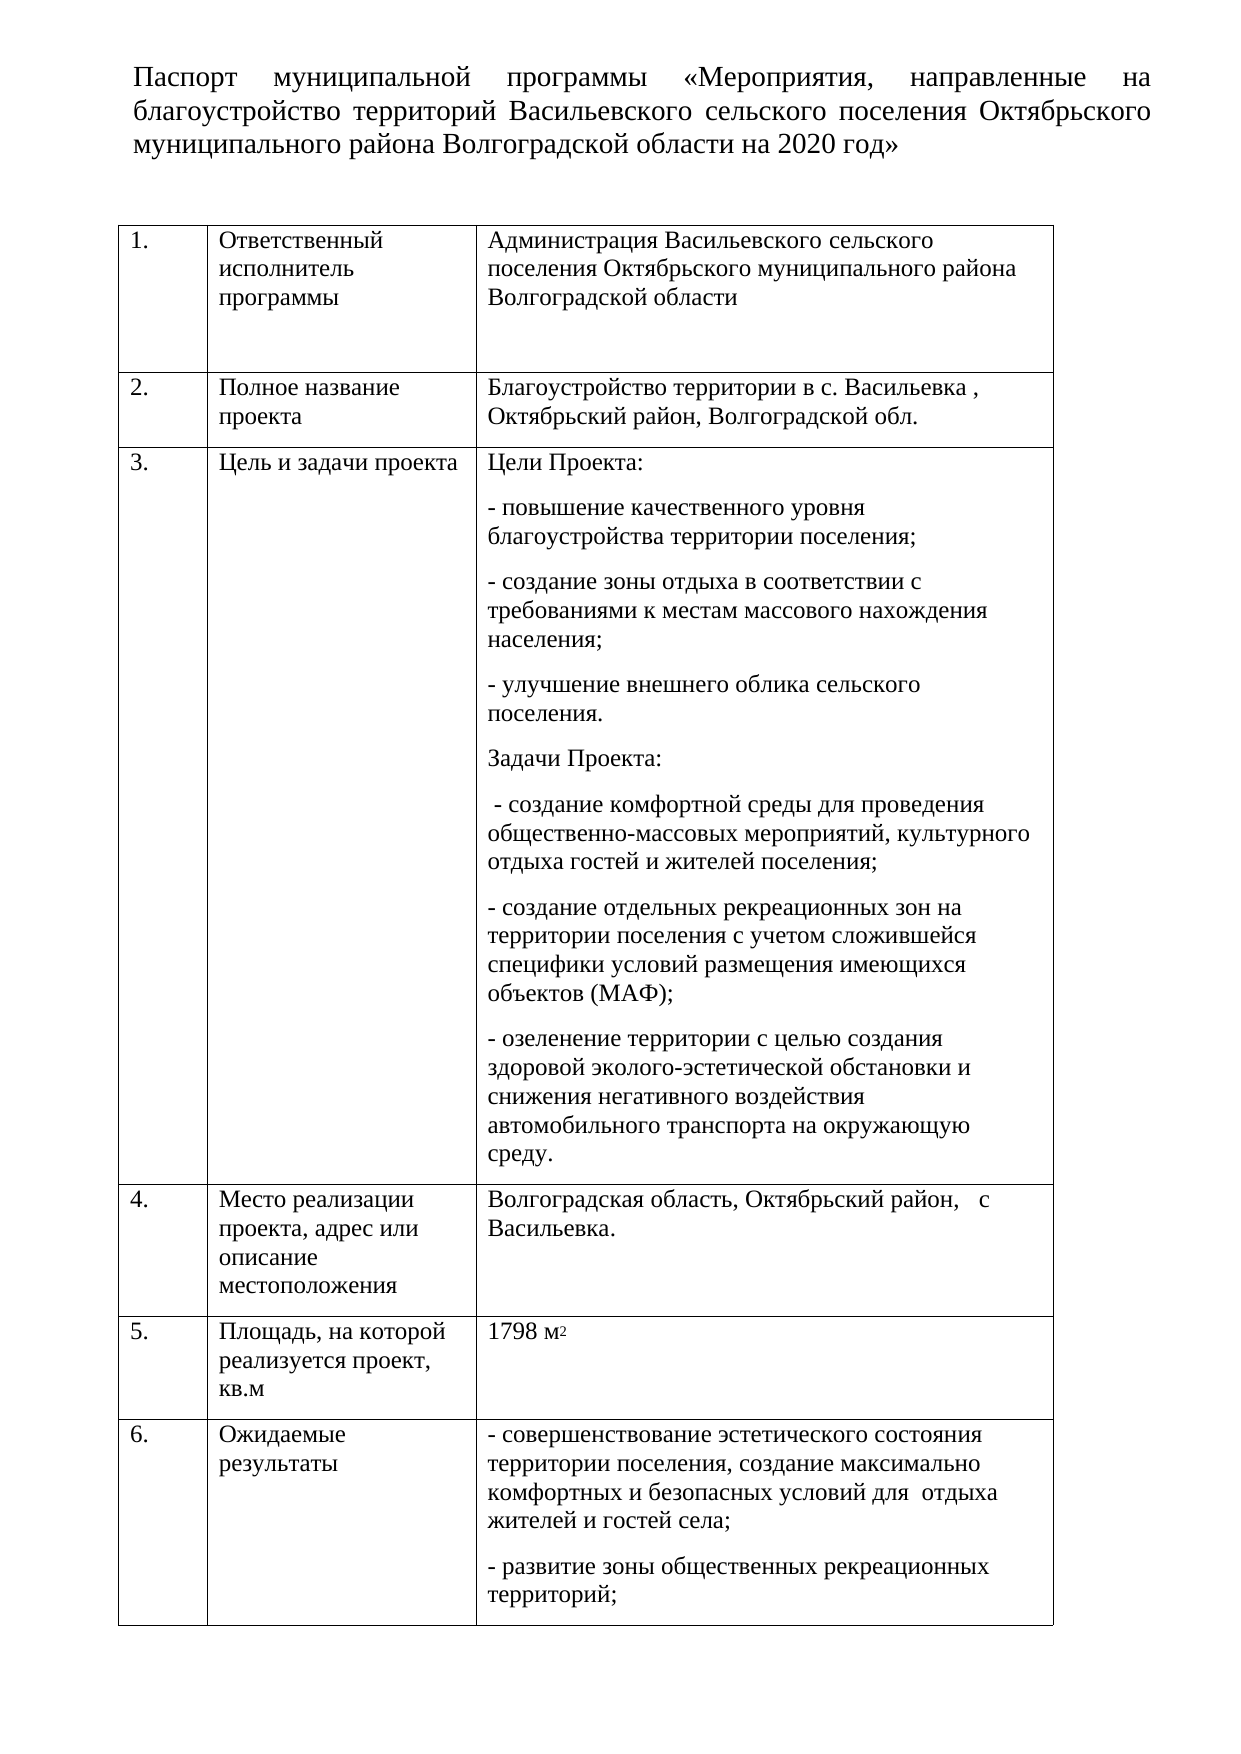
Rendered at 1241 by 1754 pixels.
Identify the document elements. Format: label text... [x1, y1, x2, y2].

table_cell Благоустройство территории в с. Васильевка , Октябрьский район, Волгоградской обл. [477, 373, 1053, 447]
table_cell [477, 1420, 1053, 1625]
table_cell Площадь, на которой реализуется проект, кв.м [208, 1317, 476, 1419]
table_cell Место реализации проекта, адрес или описание местоположения [208, 1185, 476, 1316]
table_cell Волгоградская область, Октябрьский район, с Васильевка. [477, 1185, 1053, 1316]
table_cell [208, 1420, 476, 1625]
table_cell Цели Проекта: - повышение качественного уровня благоустройства территории поселения; - создание зоны отдыха в соответствии с требованиями к местам массового нахождения населения; - улучшение внешнего облика сельского поселения. Задачи Проекта: - создание комфортной среды для проведения общественно-массовых мероприятий, культурного отдыха гостей и жителей поселения; - создание отдельных рекреационных зон на территории поселения с учетом сложившейся специфики условий размещения имеющихся объектов (МАФ); - озеленение территории с целью создания здоровой эколого-эстетической обстановки и снижения негативного воздействия автомобильного транспорта на окружающую среду. [477, 448, 1053, 1184]
table_cell Цель и задачи проекта [208, 448, 476, 1184]
table_cell 6. [119, 1420, 207, 1625]
table_cell 1798 м2 [477, 1317, 1053, 1419]
table_header Ответственный исполнитель программы [208, 226, 476, 372]
table_header Администрация Васильевского сельского поселения Октябрьского муниципального района Волгоградской области [477, 226, 1053, 372]
table_cell 5. [119, 1317, 207, 1419]
table_cell 2. [119, 373, 207, 447]
table_cell Полное название проекта [208, 373, 476, 447]
table_cell 4. [119, 1185, 207, 1316]
table_cell 3. [119, 448, 207, 1184]
table_header 1. [119, 226, 207, 372]
text Паспорт муниципальной программы «Мероприятия, направленные на благоустройство территорий Васильевского сельского поселения Октябрьского муниципального района Волгоградской области на 2020 год» [133, 59, 1152, 160]
